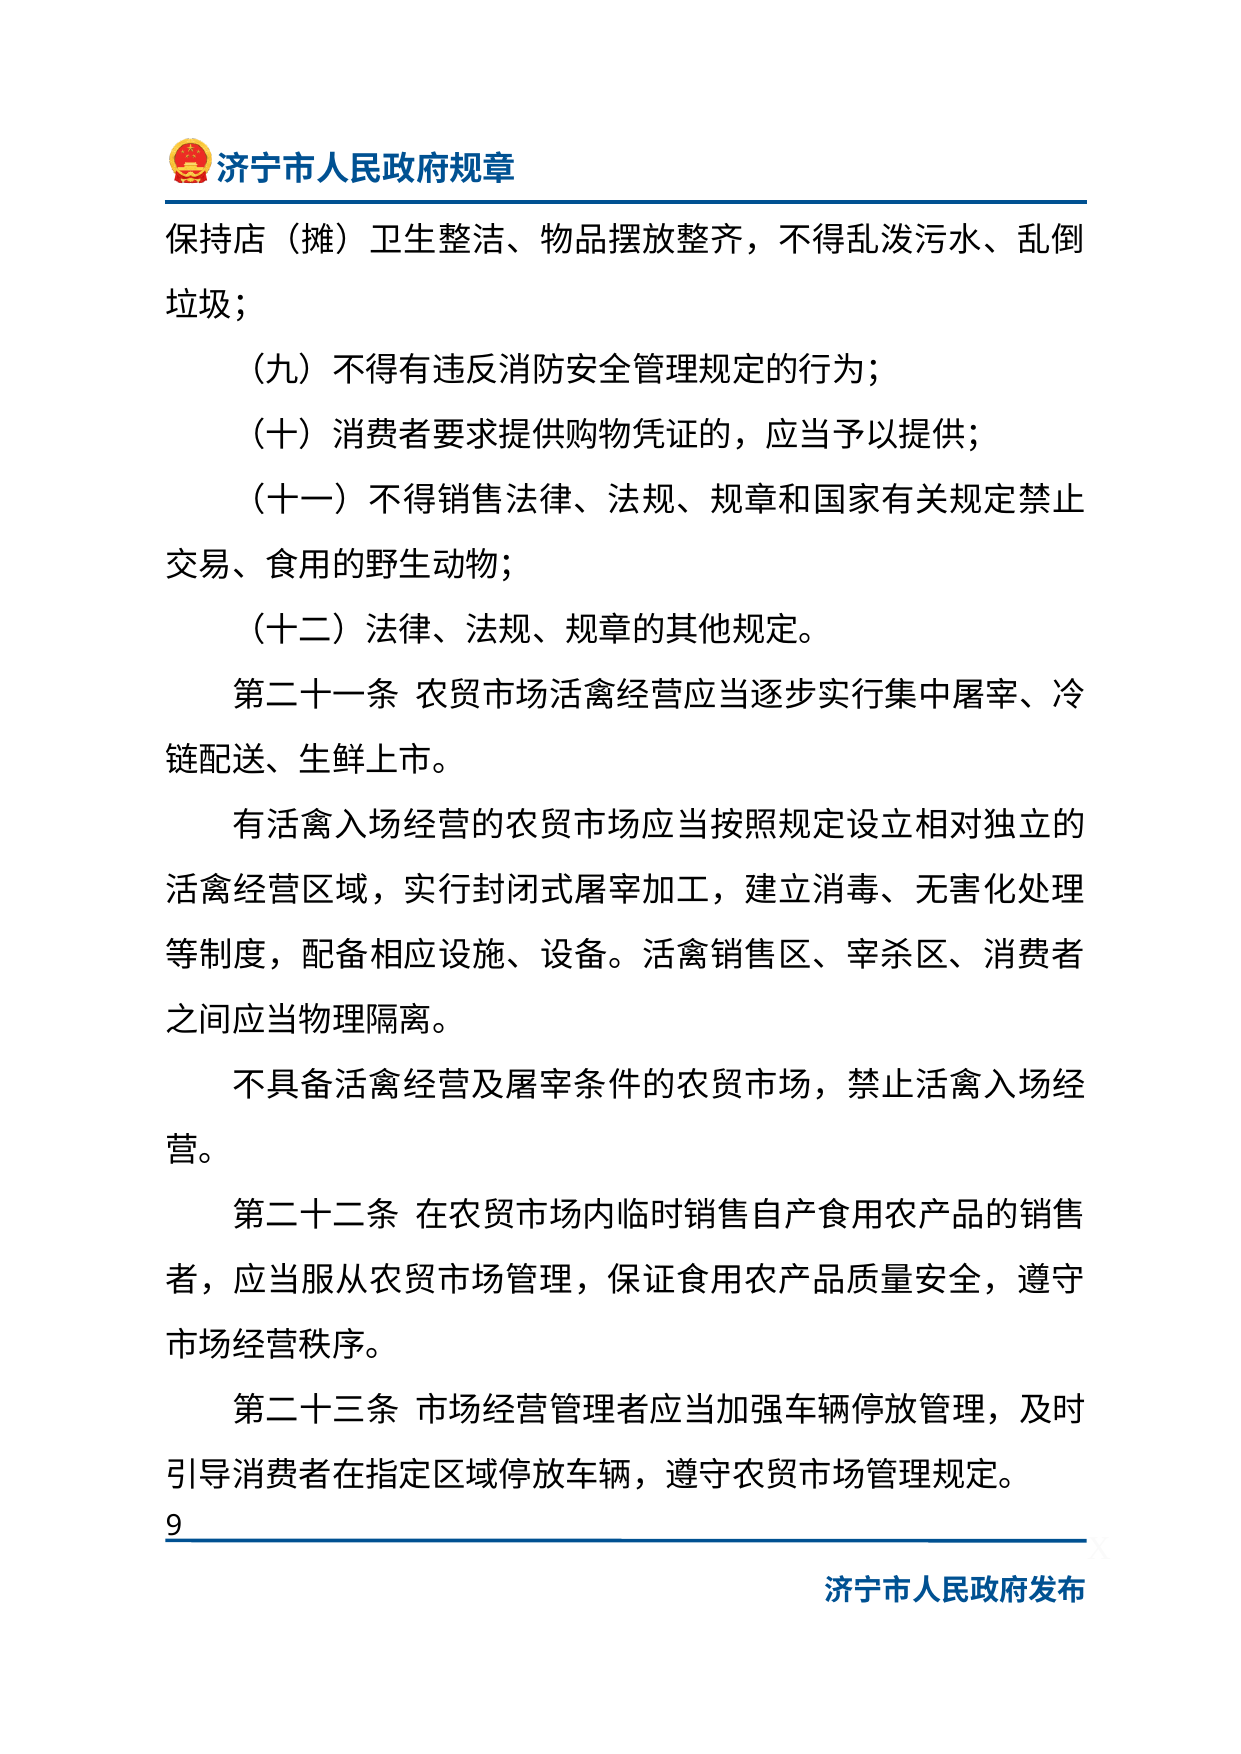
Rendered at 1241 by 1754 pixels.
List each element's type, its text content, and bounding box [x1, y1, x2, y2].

picture [165, 136, 216, 187]
text （八）及时清理店（摊）范围内的垃圾、杂物、积水等，保持店（摊）卫生整洁、物品摆放整齐，不得乱泼污水、乱倒垃圾； [165, 204, 1087, 334]
text 第二十二条 在农贸市场内临时销售自产食用农产品的销售者，应当服从农贸市场管理，保证食用农产品质量安全，遵守市场经营秩序。 [165, 1179, 1087, 1374]
text 不具备活禽经营及屠宰条件的农贸市场，禁止活禽入场经营。 [165, 1049, 1087, 1179]
text 第二十三条 市场经营管理者应当加强车辆停放管理，及时引导消费者在指定区域停放车辆，遵守农贸市场管理规定。 [165, 1374, 1087, 1504]
text （十）消费者要求提供购物凭证的，应当予以提供； [165, 399, 1087, 464]
text 有活禽入场经营的农贸市场应当按照规定设立相对独立的活禽经营区域，实行封闭式屠宰加工，建立消毒、无害化处理等制度，配备相应设施、设备。活禽销售区、宰杀区、消费者之间应当物理隔离。 [165, 789, 1087, 1049]
text （十二）法律、法规、规章的其他规定。 [165, 594, 1087, 659]
text 第二十一条 农贸市场活禽经营应当逐步实行集中屠宰、冷链配送、生鲜上市。 [165, 659, 1087, 789]
text （九）不得有违反消防安全管理规定的行为； [165, 334, 1087, 399]
text （十一）不得销售法律、法规、规章和国家有关规定禁止交易、食用的野生动物； [165, 464, 1087, 594]
